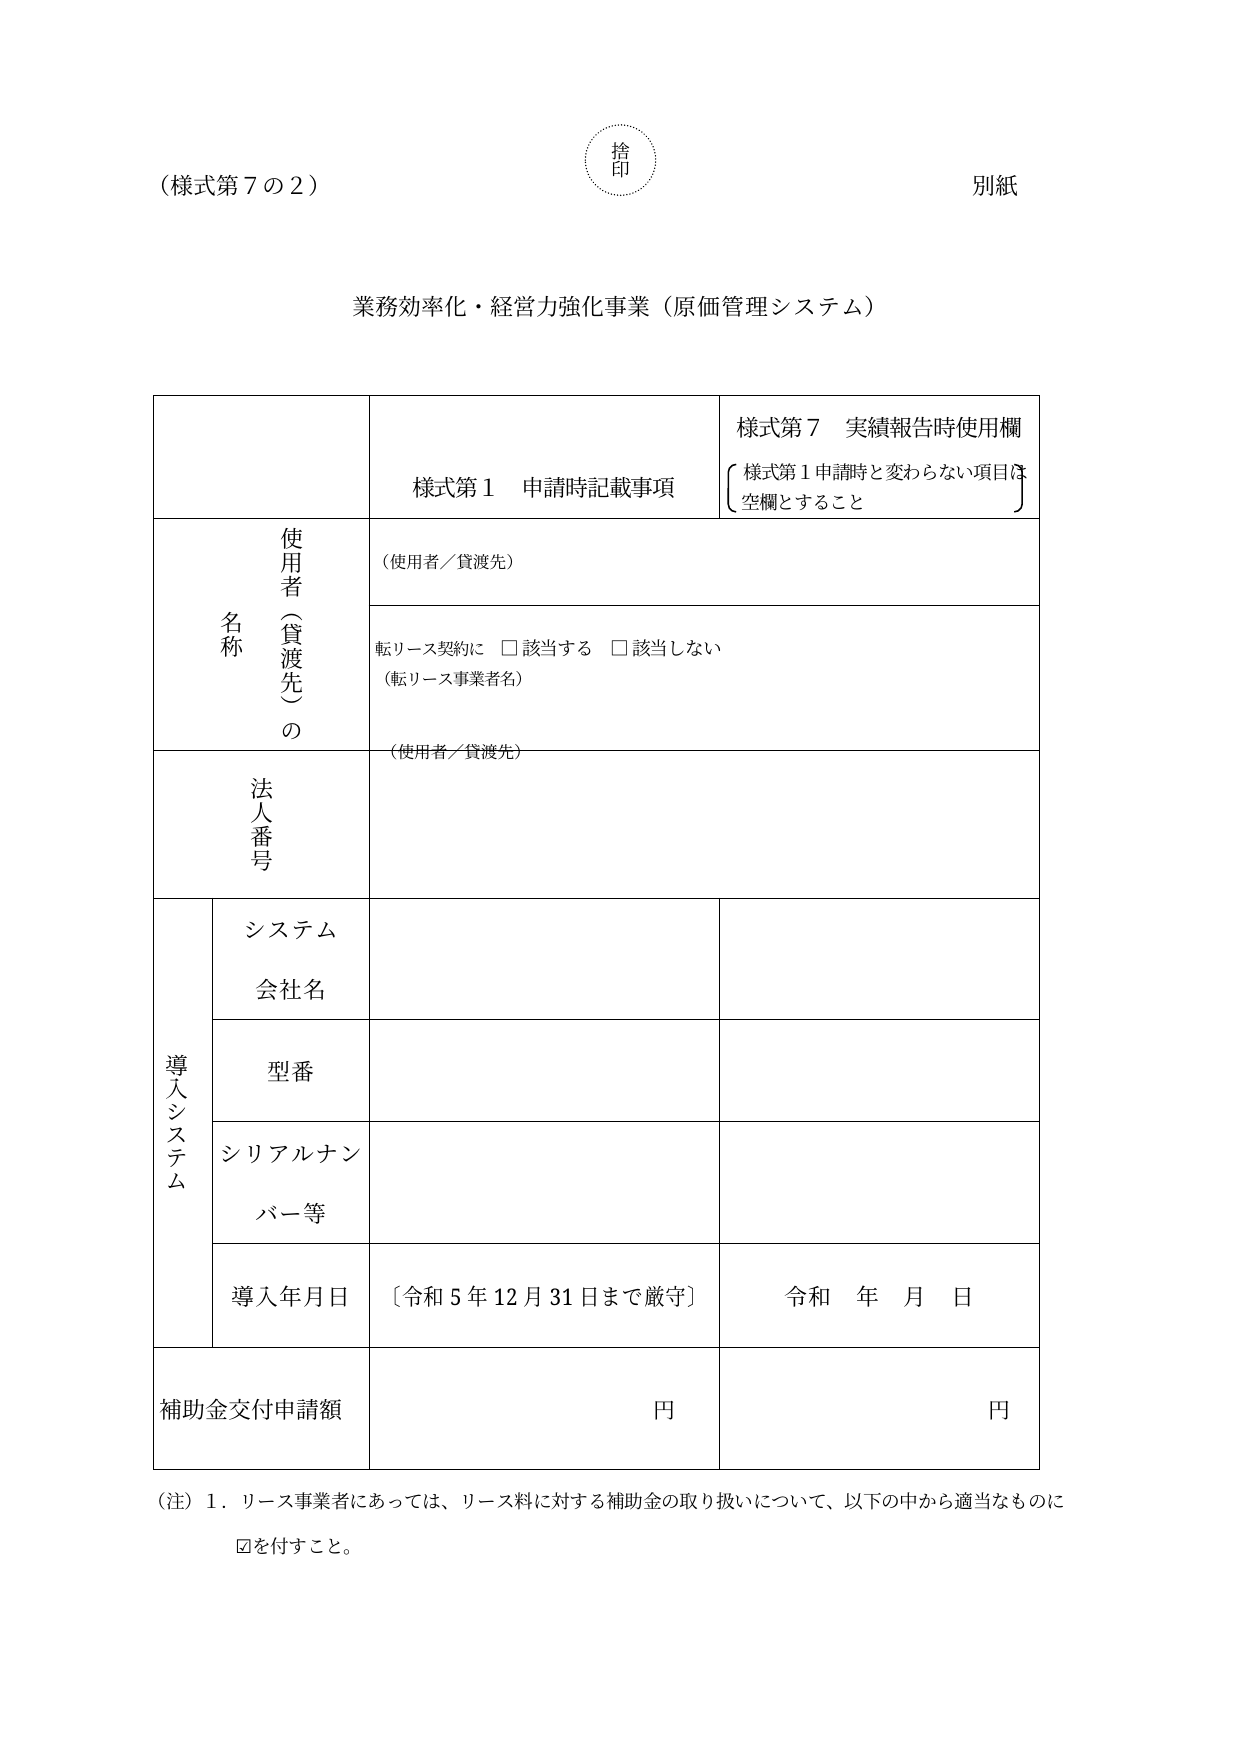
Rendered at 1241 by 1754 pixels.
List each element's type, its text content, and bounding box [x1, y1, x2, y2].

table_cell シリアルナンバー等 [213, 1122, 369, 1242]
table_header [154, 396, 369, 518]
table_cell 令和 年 月 日 [720, 1244, 1039, 1347]
table_cell 〔令和5年12月31日まで厳守〕 [370, 1244, 719, 1347]
text （様式第７の２） 別紙 [148, 154, 1092, 215]
text （注）１．リース事業者にあっては、リース料に対する補助金の取り扱いについて、以下の中から適当なものに [148, 1485, 1092, 1515]
table_cell 円 [720, 1348, 1039, 1469]
table_cell システム 会社名 [213, 899, 369, 1019]
table_cell 円 [370, 1348, 719, 1469]
table_cell 法人番号 [154, 751, 369, 897]
table_cell [370, 1020, 719, 1121]
table_cell 使用者（貸渡先）の 名称 [154, 519, 369, 750]
table_cell [370, 1122, 719, 1242]
table_cell [370, 519, 1039, 604]
table_cell 転リース契約に □ 該当する □ 該当しない （転リース事業者名） [370, 606, 1039, 750]
table_cell [720, 899, 1039, 1019]
table_cell 導入システム [154, 899, 212, 1347]
table_cell 型番 [213, 1020, 369, 1121]
table_cell 補助金交付申請額 [154, 1348, 369, 1469]
table_cell [720, 1122, 1039, 1242]
table_cell [370, 899, 719, 1019]
table_header 様式第１ 申請時記載事項 [370, 396, 719, 518]
table_cell [370, 751, 1039, 897]
table_cell [720, 1020, 1039, 1121]
text 業務効率化・経営力強化事業（原価管理システム） [148, 275, 1092, 335]
table_header 様式第７ 実績報告時使用欄 様式第１申請時と変わらない項目は 空欄とすること [720, 396, 1039, 518]
table_cell 導入年月日 [213, 1244, 369, 1347]
text ☑を付すこと。 [235, 1530, 1092, 1560]
